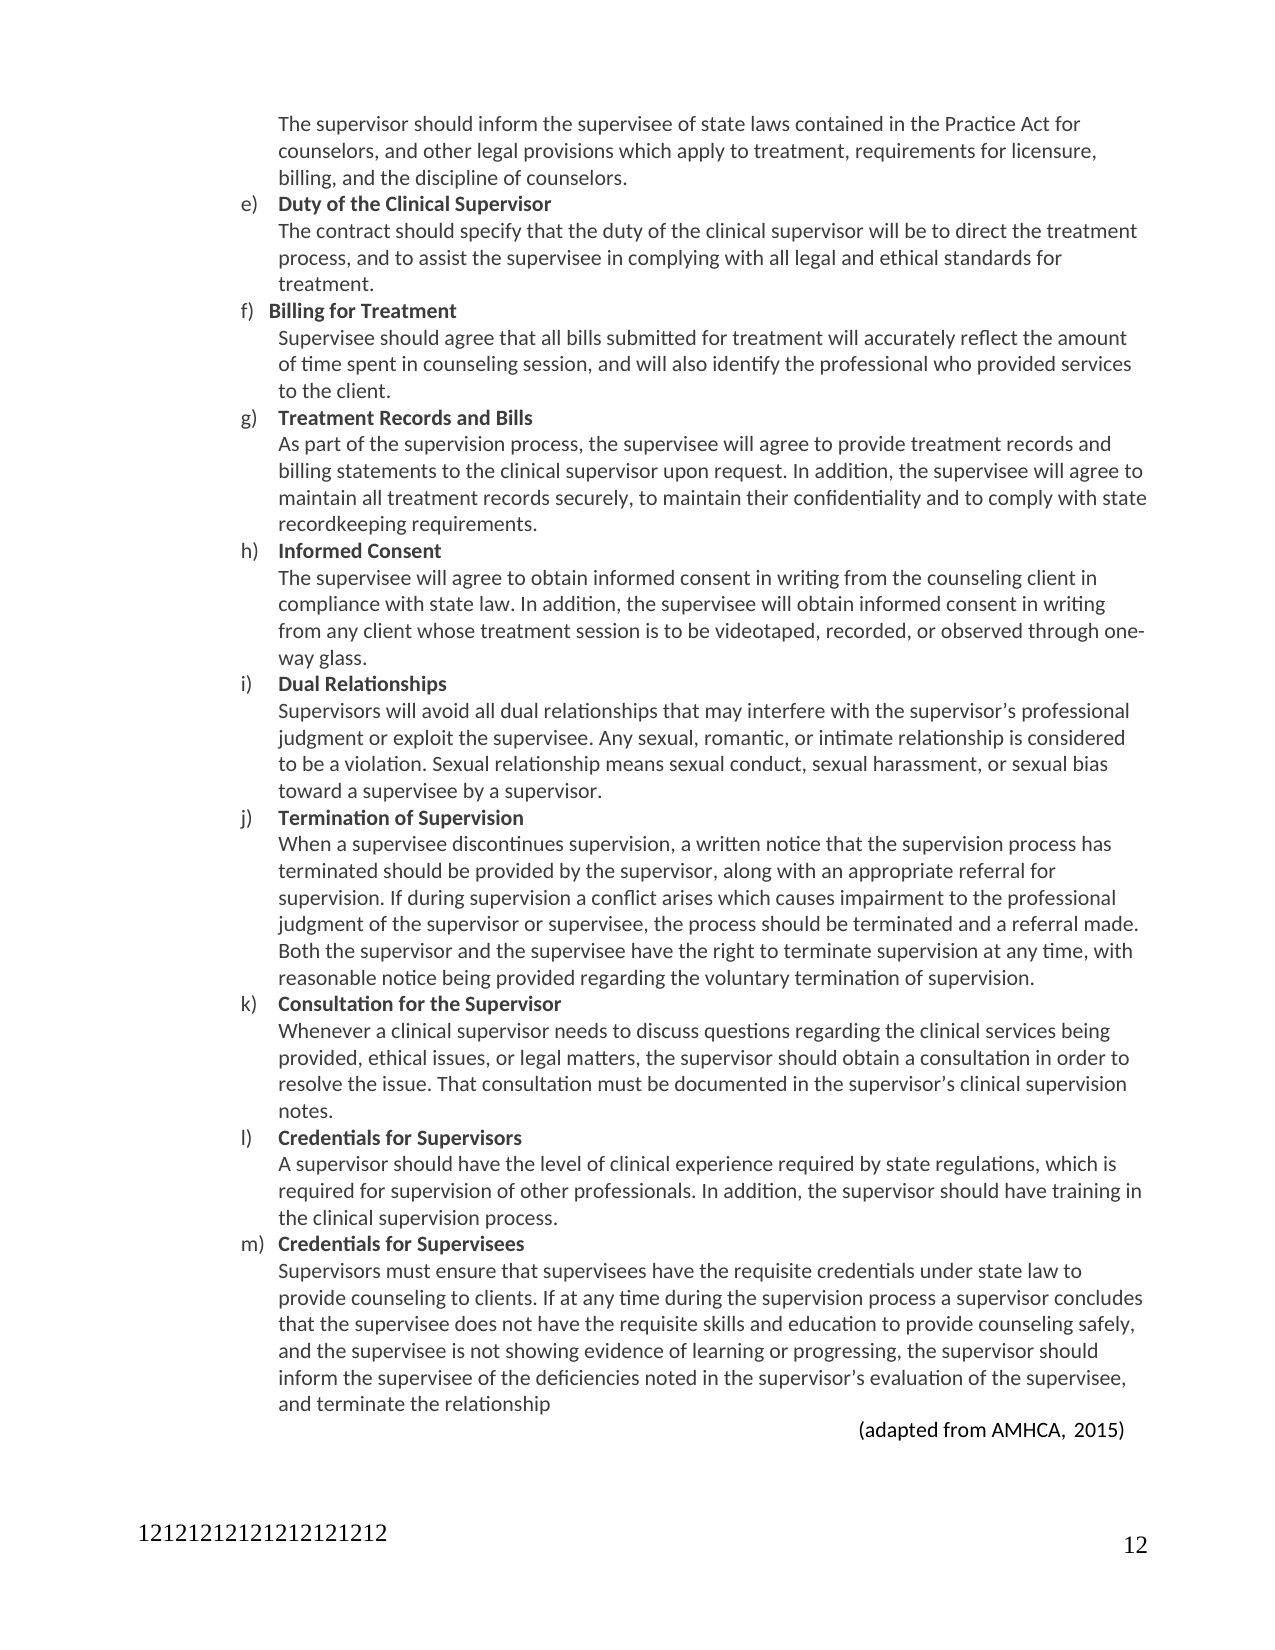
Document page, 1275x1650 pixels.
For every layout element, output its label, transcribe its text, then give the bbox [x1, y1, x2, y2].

list Billing for Treatment [241, 297, 1148, 324]
list Credentials for Supervisors [241, 1124, 1148, 1150]
text The supervisee will agree to obtain informed consent in writing from the counseling client in compliance with state law. In addition, the supervisee will obtain informed consent in writing from any client whose treatment session is to be videotaped, recorded, or observed through one-way glass. [241, 564, 1148, 670]
list Dual Relationships [241, 670, 1148, 697]
text Supervisee should agree that all bills submitted for treatment will accurately reflect the amount of time spent in counseling session, and will also identify the professional who provided services to the client. [241, 324, 1148, 404]
text (adapted from AMHCA, 2015) [137, 1417, 1124, 1443]
list Termination of Supervision [241, 804, 1148, 830]
list Consultation for the Supervisor [241, 990, 1148, 1017]
list Duty of the Clinical Supervisor [241, 190, 1148, 217]
list Treatment Records and Bills [241, 404, 1148, 430]
text As part of the supervision process, the supervisee will agree to provide treatment records and billing statements to the clinical supervisor upon request. In addition, the supervisee will agree to maintain all treatment records securely, to maintain their confidentiality and to comply with state recordkeeping requirements. [241, 430, 1148, 537]
text The contract should specify that the duty of the clinical supervisor will be to direct the treatment process, and to assist the supervisee in complying with all legal and ethical standards for treatment. [241, 217, 1148, 297]
text A supervisor should have the level of clinical experience required by state regulations, which is required for supervision of other professionals. In addition, the supervisor should have training in the clinical supervision process. [241, 1150, 1148, 1230]
text Whenever a clinical supervisor needs to discuss questions regarding the clinical services being provided, ethical issues, or legal matters, the supervisor should obtain a consultation in order to resolve the issue. That consultation must be documented in the supervisor’s clinical supervision notes. [241, 1017, 1148, 1124]
list Credentials for Supervisees [241, 1230, 1148, 1257]
text The supervisor should inform the supervisee of state laws contained in the Practice Act for counselors, and other legal provisions which apply to treatment, requirements for licensure, billing, and the discipline of counselors. [278, 110, 1148, 190]
text Supervisors must ensure that supervisees have the requisite credentials under state law to provide counseling to clients. If at any time during the supervision process a supervisor concludes that the supervisee does not have the requisite skills and education to provide counseling safely, and the supervisee is not showing evidence of learning or progressing, the supervisor should inform the supervisee of the deficiencies noted in the supervisor’s evaluation of the supervisee, and terminate the relationship [241, 1257, 1148, 1417]
list Informed Consent [241, 537, 1148, 564]
text When a supervisee discontinues supervision, a written notice that the supervision process has terminated should be provided by the supervisor, along with an appropriate referral for supervision. If during supervision a conflict arises which causes impairment to the professional judgment of the supervisor or supervisee, the process should be terminated and a referral made. Both the supervisor and the supervisee have the right to terminate supervision at any time, with reasonable notice being provided regarding the voluntary termination of supervision. [241, 830, 1148, 990]
text Supervisors will avoid all dual relationships that may interfere with the supervisor’s professional judgment or exploit the supervisee. Any sexual, romantic, or intimate relationship is considered to be a violation. Sexual relationship means sexual conduct, sexual harassment, or sexual bias toward a supervisee by a supervisor. [241, 697, 1148, 804]
